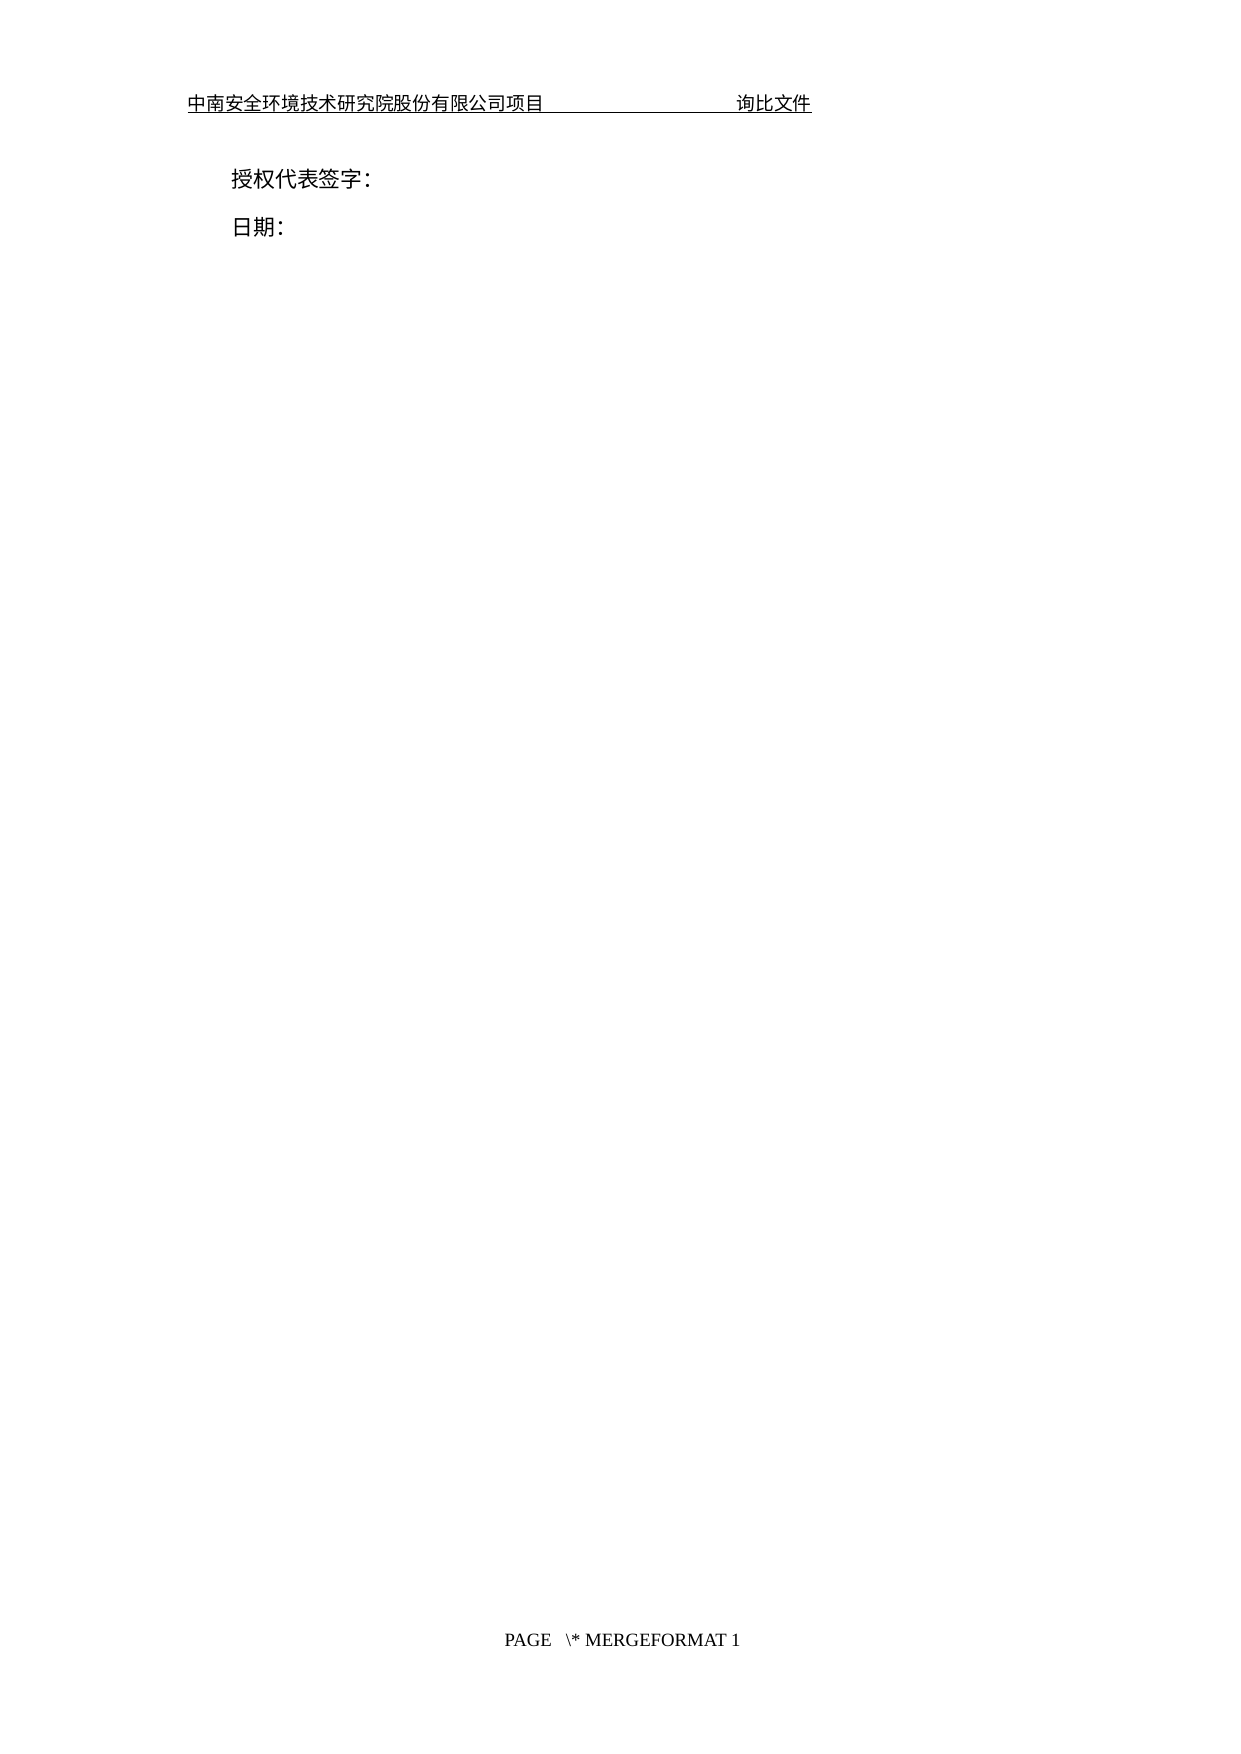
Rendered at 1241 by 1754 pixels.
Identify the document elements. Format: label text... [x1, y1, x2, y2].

text 授权代表签字： [187, 162, 1053, 194]
text 日期： [187, 209, 1053, 241]
